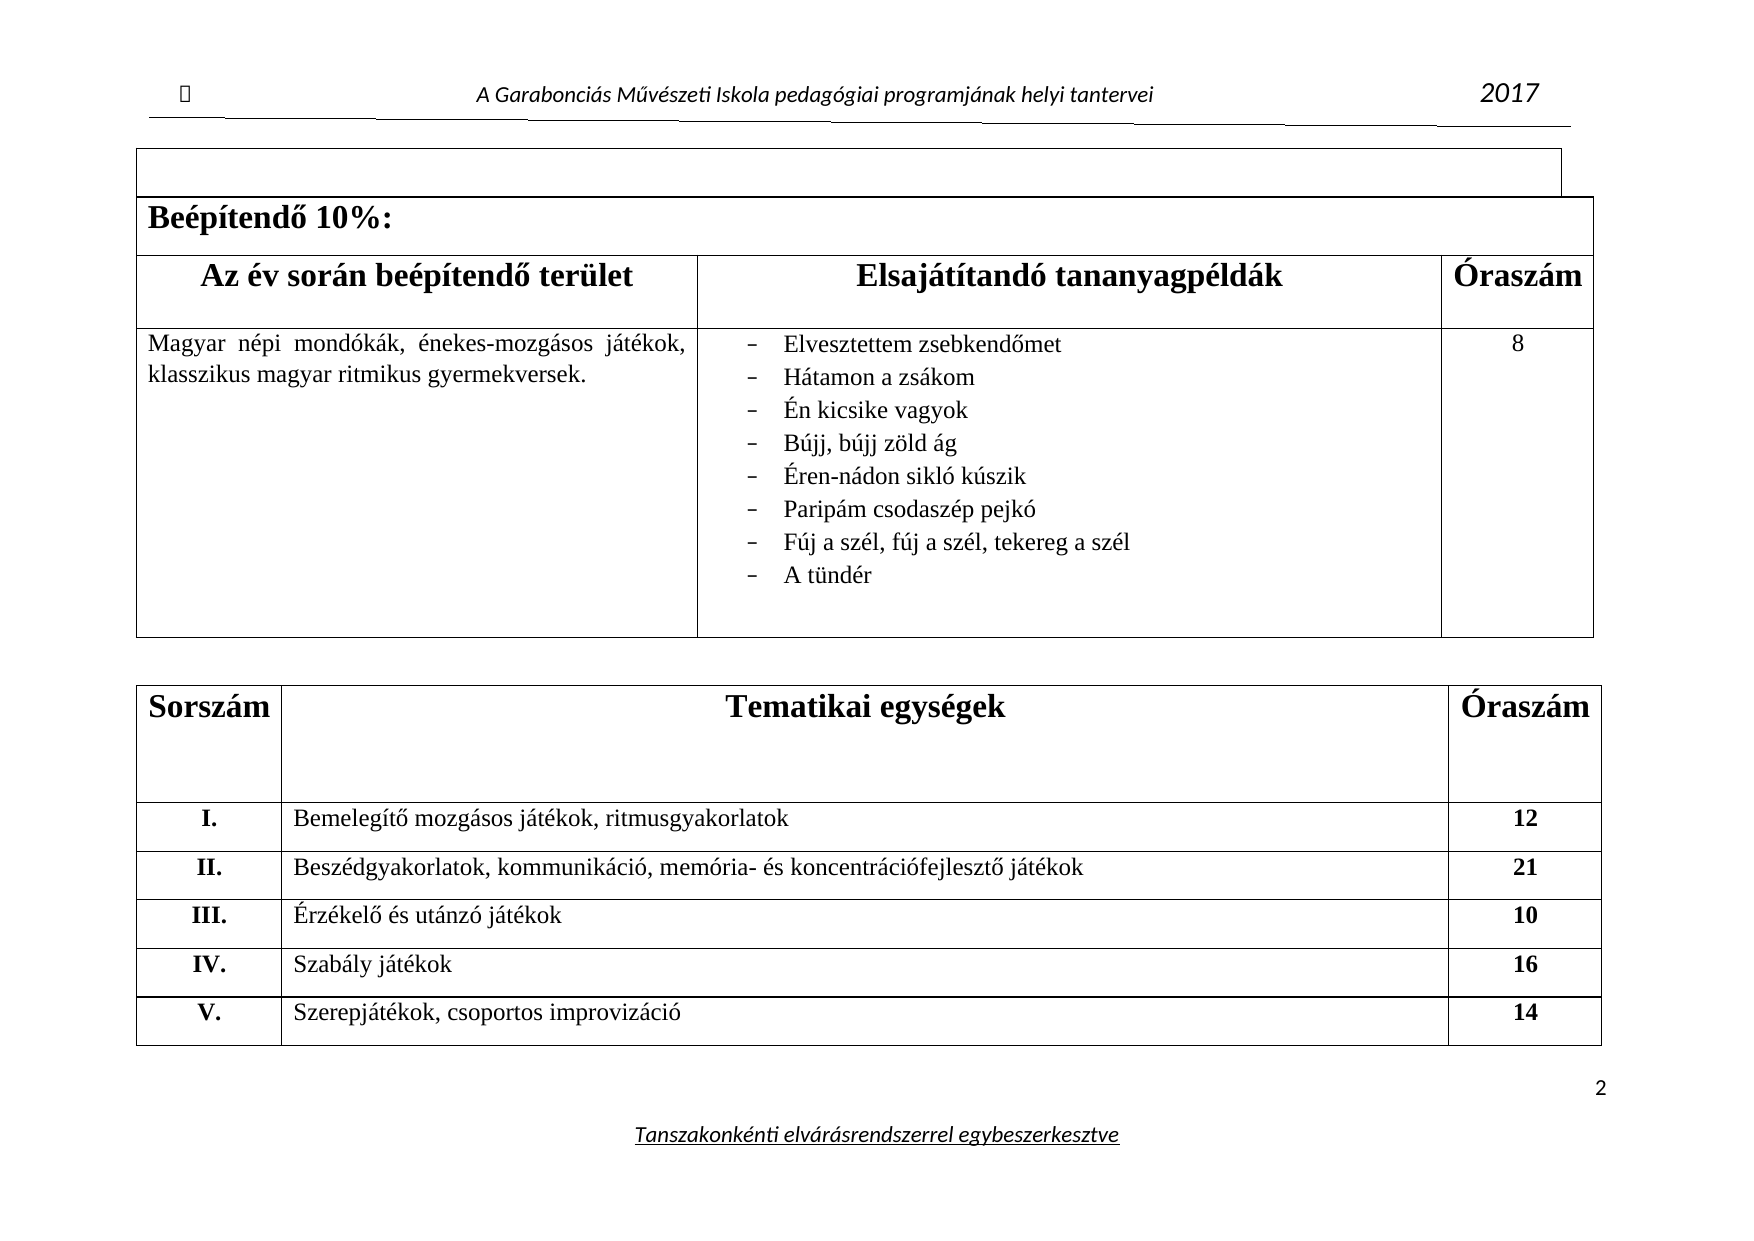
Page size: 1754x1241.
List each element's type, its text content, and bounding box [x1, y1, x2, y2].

table_cell Beszédgyakorlatok, kommunikáció, memória- és koncentrációfejlesztő játékok [282, 852, 1448, 899]
table_cell IV. [137, 949, 281, 996]
table_cell Érzékelő és utánzó játékok [282, 900, 1448, 948]
table_cell 16 [1449, 949, 1601, 996]
table_cell Elsajátítandó tananyagpéldák [698, 256, 1441, 327]
table_cell Magyar népi mondókák, énekes-mozgásos játékok, klasszikus magyar ritmikus gyermekversek. [137, 329, 697, 637]
table_cell III. [137, 900, 281, 948]
table_cell Szabály játékok [282, 949, 1448, 996]
table_cell Elvesztettem zsebkendőmet Hátamon a zsákom Én kicsike vagyok Bújj, bújj zöld ág Éren-nádon sikló kúszik Paripám csodaszép pejkó Fúj a szél, fúj a szél, tekereg a szél A tündér [698, 329, 1441, 637]
table_header Tematikai egységek [282, 686, 1448, 802]
table_header Óraszám [1449, 686, 1601, 802]
table_cell 14 [1449, 998, 1601, 1045]
table_cell 10 [1449, 900, 1601, 948]
table_cell Bemelegítő mozgásos játékok, ritmusgyakorlatok [282, 803, 1448, 851]
table_cell 8 [1442, 329, 1593, 637]
table_cell II. [137, 852, 281, 899]
table_cell Óraszám [1442, 256, 1593, 327]
table_cell Beépítendő 10%: [137, 198, 1593, 254]
table_cell 21 [1449, 852, 1601, 899]
table_cell V. [137, 998, 281, 1045]
table_cell I. [137, 803, 281, 851]
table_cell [137, 149, 1561, 196]
table_cell 12 [1449, 803, 1601, 851]
table_cell Az év során beépítendő terület [137, 256, 697, 327]
table_header Sorszám [137, 686, 281, 802]
table_cell Szerepjátékok, csoportos improvizáció [282, 998, 1448, 1045]
